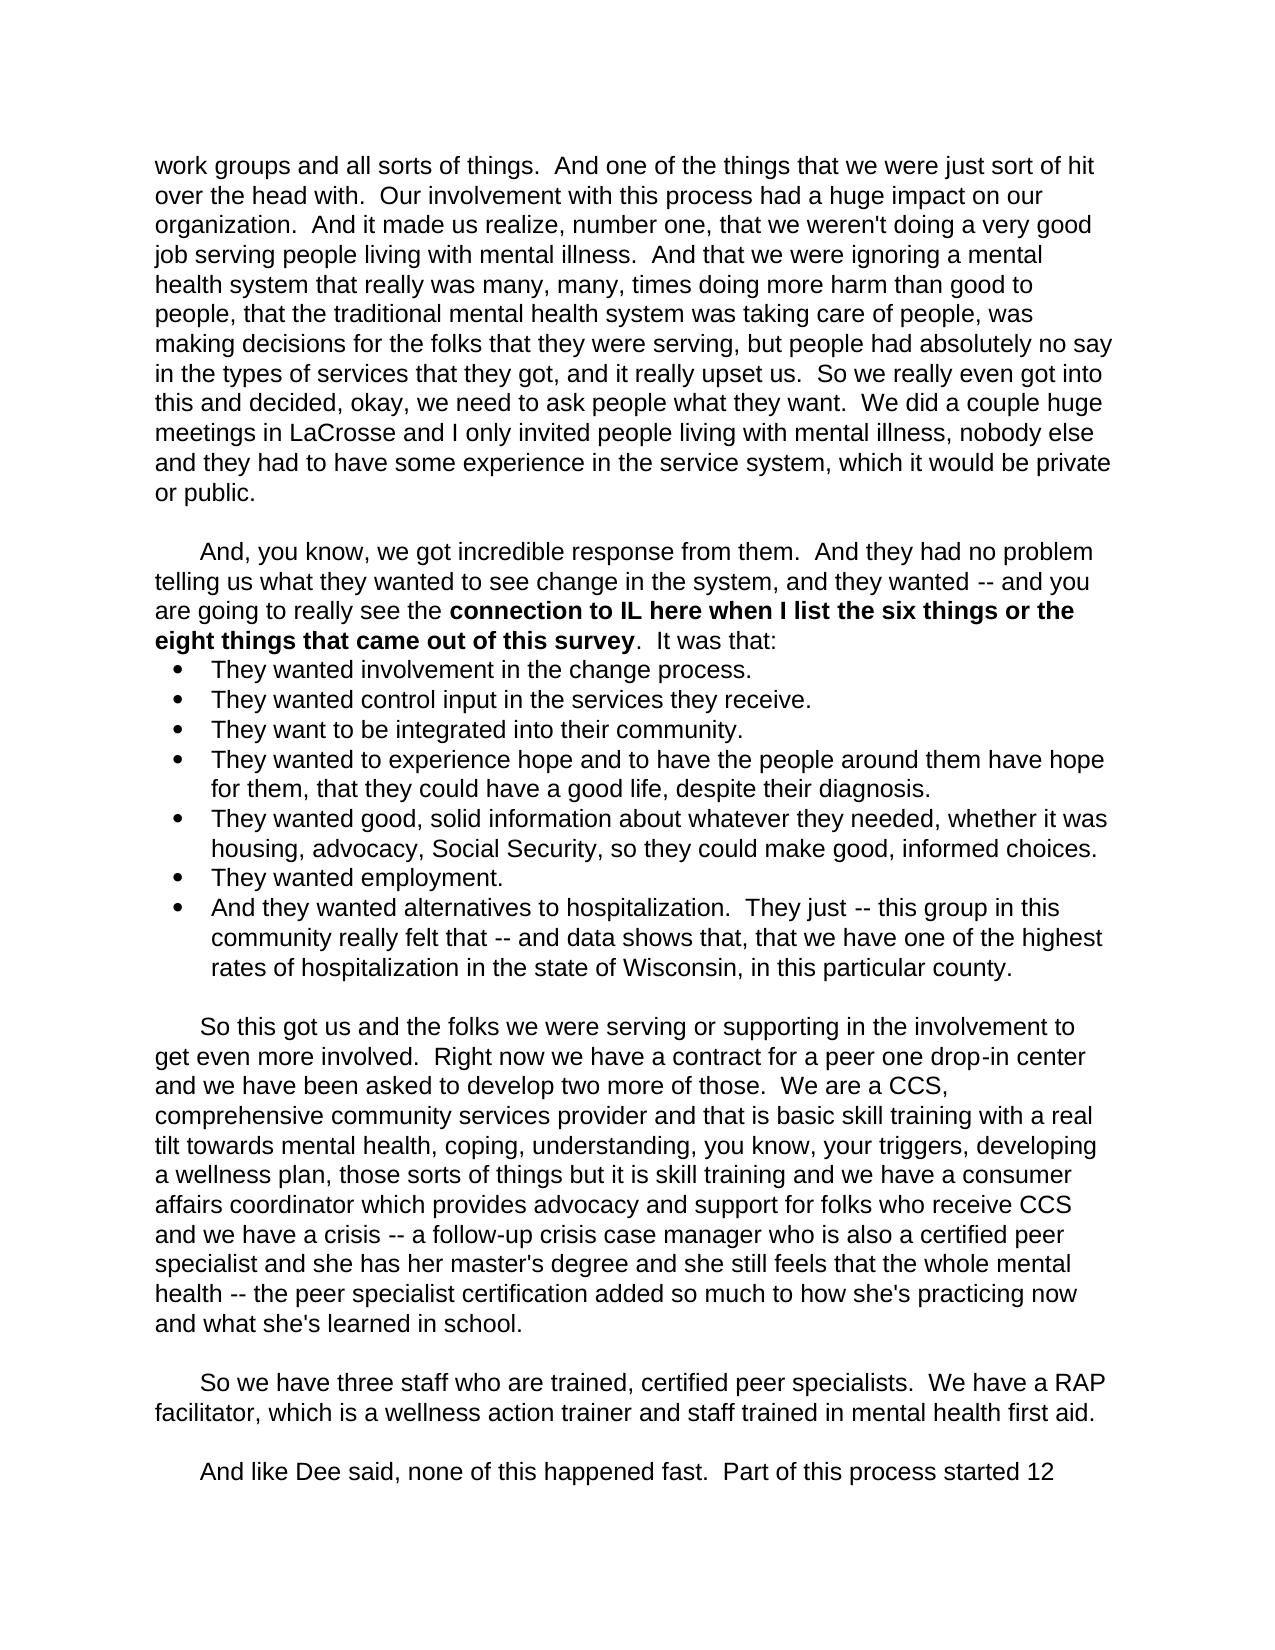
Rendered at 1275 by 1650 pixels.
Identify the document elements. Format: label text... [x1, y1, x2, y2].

list They wanted involvement in the change process. [173, 655, 1114, 684]
list They wanted control input in the services they receive. [173, 684, 1114, 714]
text So we have three staff who are trained, certified peer specialists. We have a RAP facilitator, which is a wellness action trainer and staff trained in mental health first aid. [154, 1367, 1114, 1427]
list They wanted good, solid information about whatever they needed, whether it was housing, advocacy, Social Security, so they could make good, informed choices. [173, 803, 1114, 862]
text And, you know, we got incredible response from them. And they had no problem telling us what they wanted to see change in the system, and they wanted -- and you are going to really see the connection to IL here when I list the six things or the eight things that came out of this survey. It was that: [154, 536, 1114, 655]
text So this got us and the folks we were serving or supporting in the involvement to get even more involved. Right now we have a contract for a peer one drop-in center and we have been asked to develop two more of those. We are a CCS, comprehensive community services provider and that is basic skill training with a real tilt towards mental health, coping, understanding, you know, your triggers, developing a wellness plan, those sorts of things but it is skill training and we have a consumer affairs coordinator which provides advocacy and support for folks who receive CCS and we have a crisis -- a follow-up crisis case manager who is also a certified peer specialist and she has her master's degree and she still feels that the whole mental health -- the peer specialist certification added so much to how she's practicing now and what she's learned in school. [154, 1011, 1114, 1337]
list And they wanted alternatives to hospitalization. They just -- this group in this community really felt that -- and data shows that, that we have one of the highest rates of hospitalization in the state of Wisconsin, in this particular county. [173, 892, 1114, 981]
list They wanted employment. [173, 862, 1114, 892]
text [154, 1456, 1114, 1486]
list They wanted to experience hope and to have the people around them have hope for them, that they could have a good life, despite their diagnosis. [173, 744, 1114, 803]
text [154, 150, 1114, 506]
list They want to be integrated into their community. [173, 714, 1114, 744]
